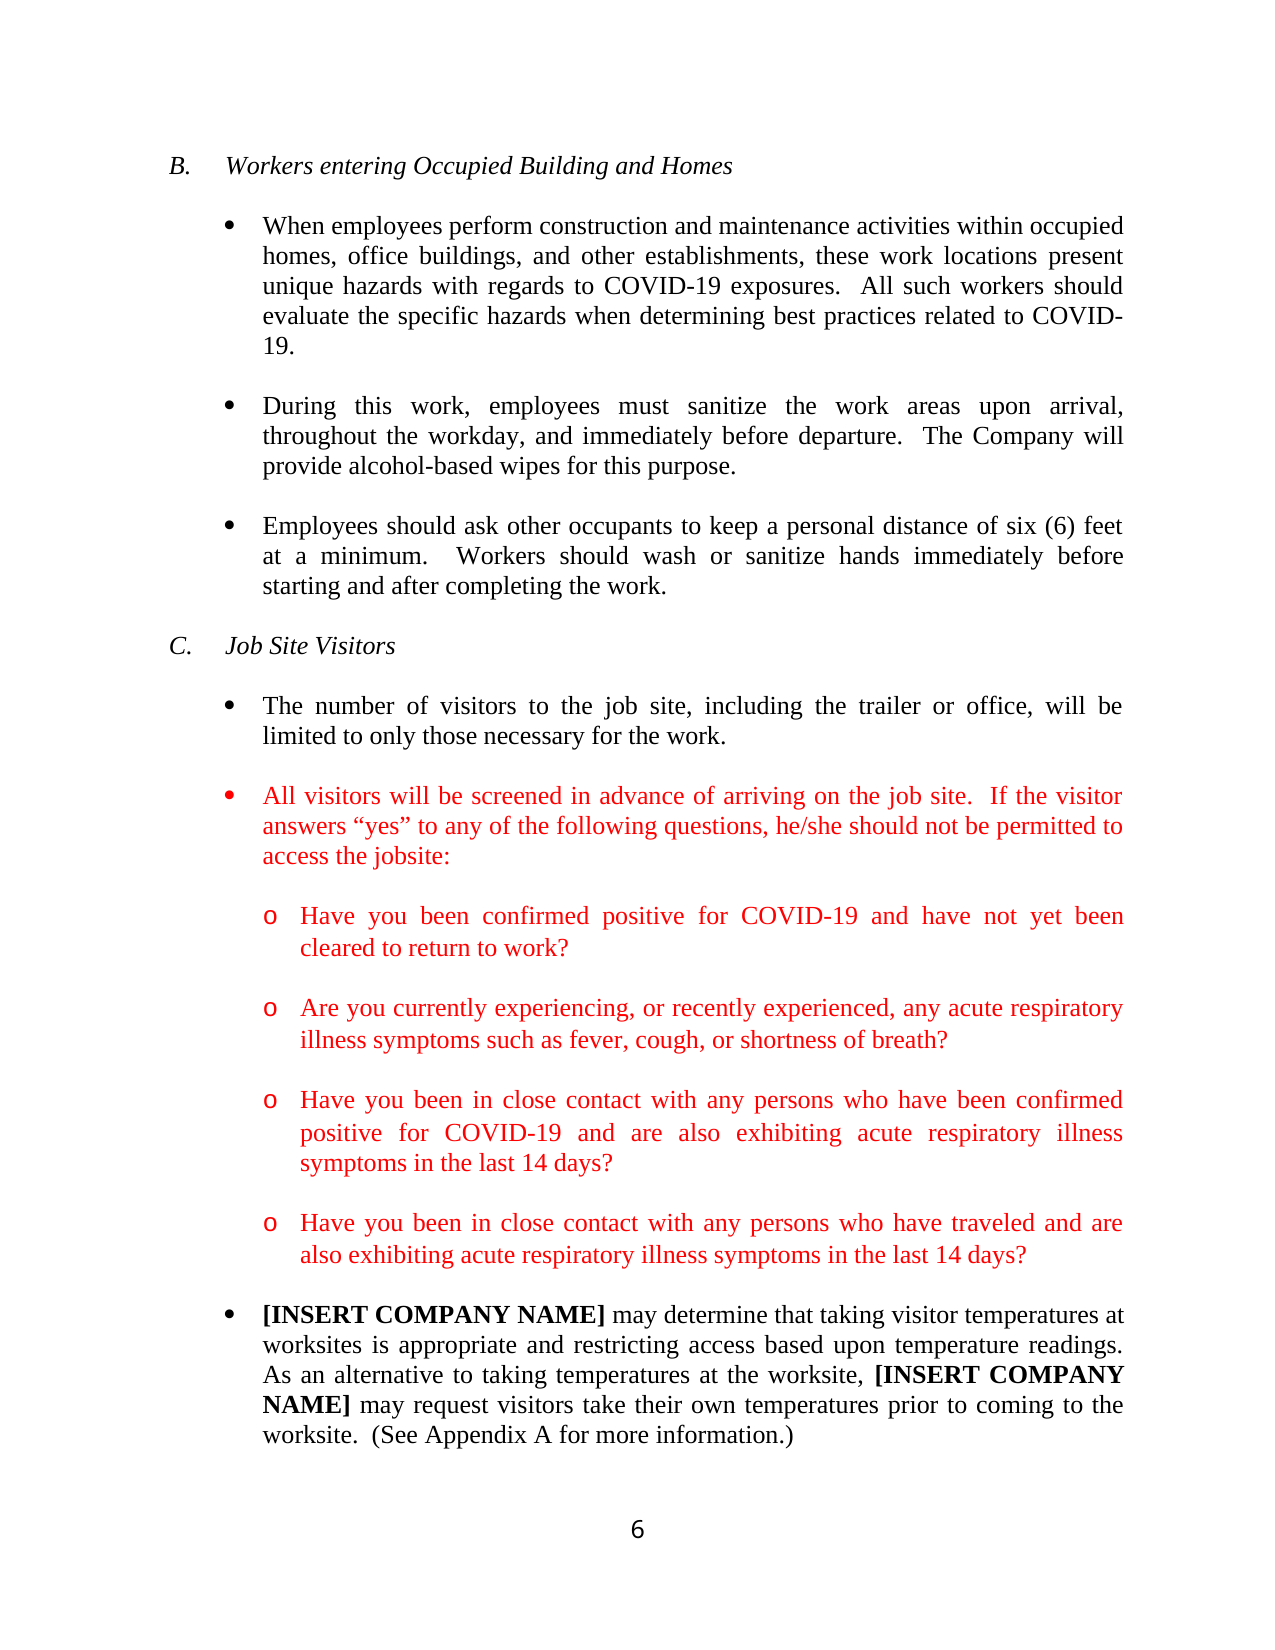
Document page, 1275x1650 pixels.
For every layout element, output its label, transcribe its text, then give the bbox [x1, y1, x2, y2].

list During this work, employees must sanitize the work areas upon arrival, throughout the workday, and immediately before departure. The Company will provide alcohol-based wipes for this purpose. [225, 390, 1125, 480]
list Have you been confirmed positive for COVID-19 and have not yet been cleared to return to work? [262, 900, 1125, 962]
text C. Job Site Visitors [169, 630, 1125, 660]
list When employees perform construction and maintenance activities within occupied homes, office buildings, and other establishments, these work locations present unique hazards with regards to COVID-19 exposures. All such workers should evaluate the specific hazards when determining best practices related to COVID-19. [225, 210, 1125, 360]
list All visitors will be screened in advance of arriving on the job site. If the visitor answers “yes” to any of the following questions, he/she should not be permitted to access the jobsite: [225, 780, 1125, 870]
list The number of visitors to the job site, including the trailer or office, will be limited to only those necessary for the work. [225, 690, 1125, 750]
list [INSERT COMPANY NAME] may determine that taking visitor temperatures at worksites is appropriate and restricting access based upon temperature readings. As an alternative to taking temperatures at the worksite, [INSERT COMPANY NAME] may request visitors take their own temperatures prior to coming to the worksite. (See Appendix A for more information.) [225, 1299, 1125, 1449]
text B. Workers entering Occupied Building and Homes [169, 150, 1125, 180]
list Have you been in close contact with any persons who have been confirmed positive for COVID-19 and are also exhibiting acute respiratory illness symptoms in the last 14 days? [262, 1084, 1125, 1177]
list Are you currently experiencing, or recently experienced, any acute respiratory illness symptoms such as fever, cough, or shortness of breath? [262, 992, 1125, 1054]
list Employees should ask other occupants to keep a personal distance of six (6) feet at a minimum. Workers should wash or sanitize hands immediately before starting and after completing the work. [225, 510, 1125, 600]
list Have you been in close contact with any persons who have traveled and are also exhibiting acute respiratory illness symptoms in the last 14 days? [262, 1207, 1125, 1269]
